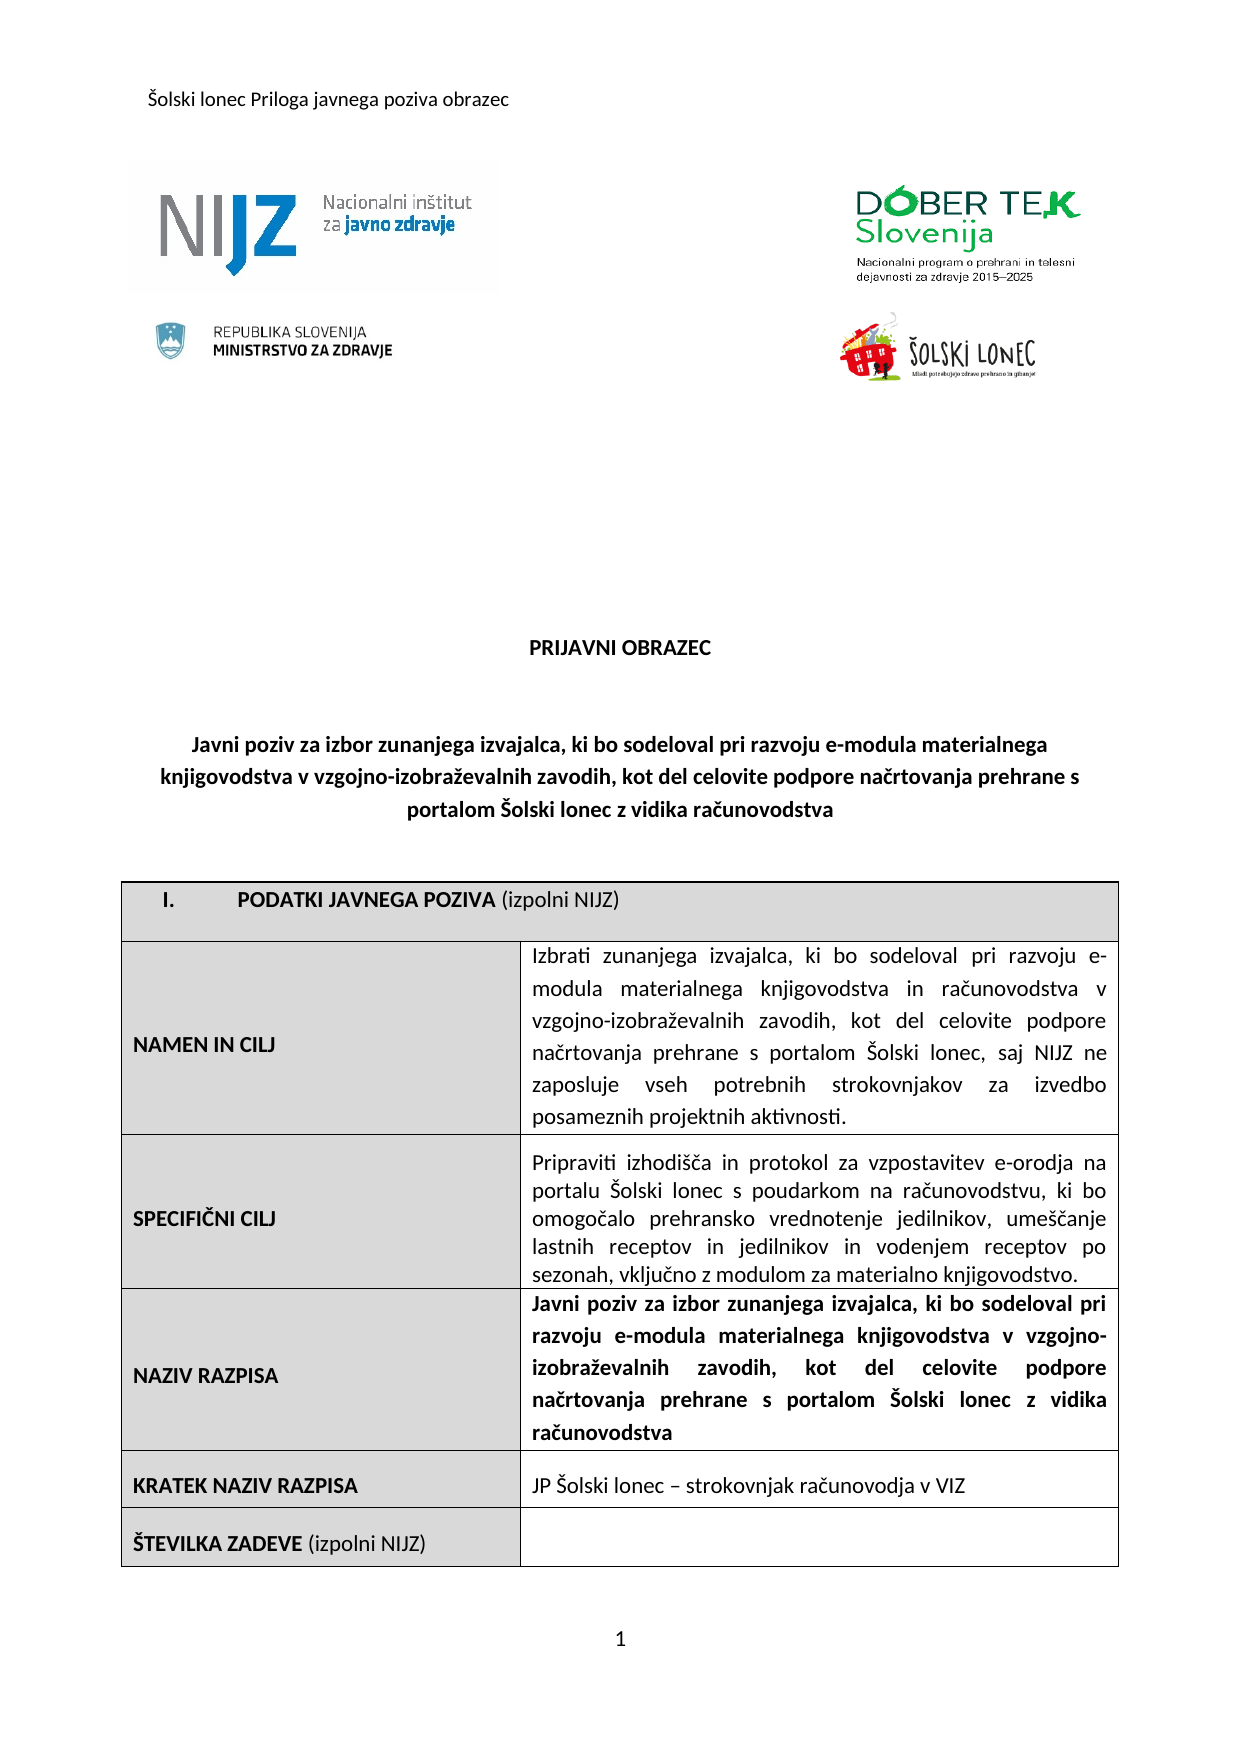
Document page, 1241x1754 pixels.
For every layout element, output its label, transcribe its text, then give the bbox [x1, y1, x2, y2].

table_cell Izbrati zunanjega izvajalca, ki bo sodeloval pri razvoju e-modula materialnega knjigovodstva in računovodstva v vzgojno-izobraževalnih zavodih, kot del celovite podpore načrtovanja prehrane s portalom Šolski lonec, saj NIJZ ne zaposluje vseh potrebnih strokovnjakov za izvedbo posameznih projektnih aktivnosti. [521, 942, 1118, 1134]
picture [125, 161, 500, 293]
table_cell JP Šolski lonec – strokovnjak računovodja v VIZ [521, 1451, 1118, 1507]
table_cell [521, 1508, 1118, 1566]
table_cell KRATEK NAZIV RAZPISA [122, 1451, 520, 1507]
table_header PODATKI JAVNEGA POZIVA (izpolni NIJZ) [122, 883, 1118, 941]
picture [835, 178, 1089, 288]
text Javni poziv za izbor zunanjega izvajalca, ki bo sodeloval pri razvoju e-modula materialnega knjigovodstva v vzgojno-izobraževalnih zavodih, kot del celovite podpore načrtovanja prehrane s portalom Šolski lonec z vidika računovodstva [148, 730, 1093, 823]
picture [145, 314, 686, 486]
table_cell Javni poziv za izbor zunanjega izvajalca, ki bo sodeloval pri razvoju e-modula materialnega knjigovodstva v vzgojno-izobraževalnih zavodih, kot del celovite podpore načrtovanja prehrane s portalom Šolski lonec z vidika računovodstva [521, 1289, 1118, 1450]
table_cell NAMEN IN CILJ [122, 942, 520, 1134]
picture [835, 308, 1038, 380]
text PRIJAVNI OBRAZEC [148, 633, 1093, 661]
table_cell ŠTEVILKA ZADEVE (izpolni NIJZ) [122, 1508, 520, 1566]
table_cell SPECIFIČNI CILJ [122, 1135, 520, 1288]
table_cell NAZIV RAZPISA [122, 1289, 520, 1450]
table_cell Pripraviti izhodišča in protokol za vzpostavitev e-orodja na portalu Šolski lonec s poudarkom na računovodstvu, ki bo omogočalo prehransko vrednotenje jedilnikov, umeščanje lastnih receptov in jedilnikov in vodenjem receptov po sezonah, vključno z modulom za materialno knjigovodstvo. [521, 1135, 1118, 1288]
